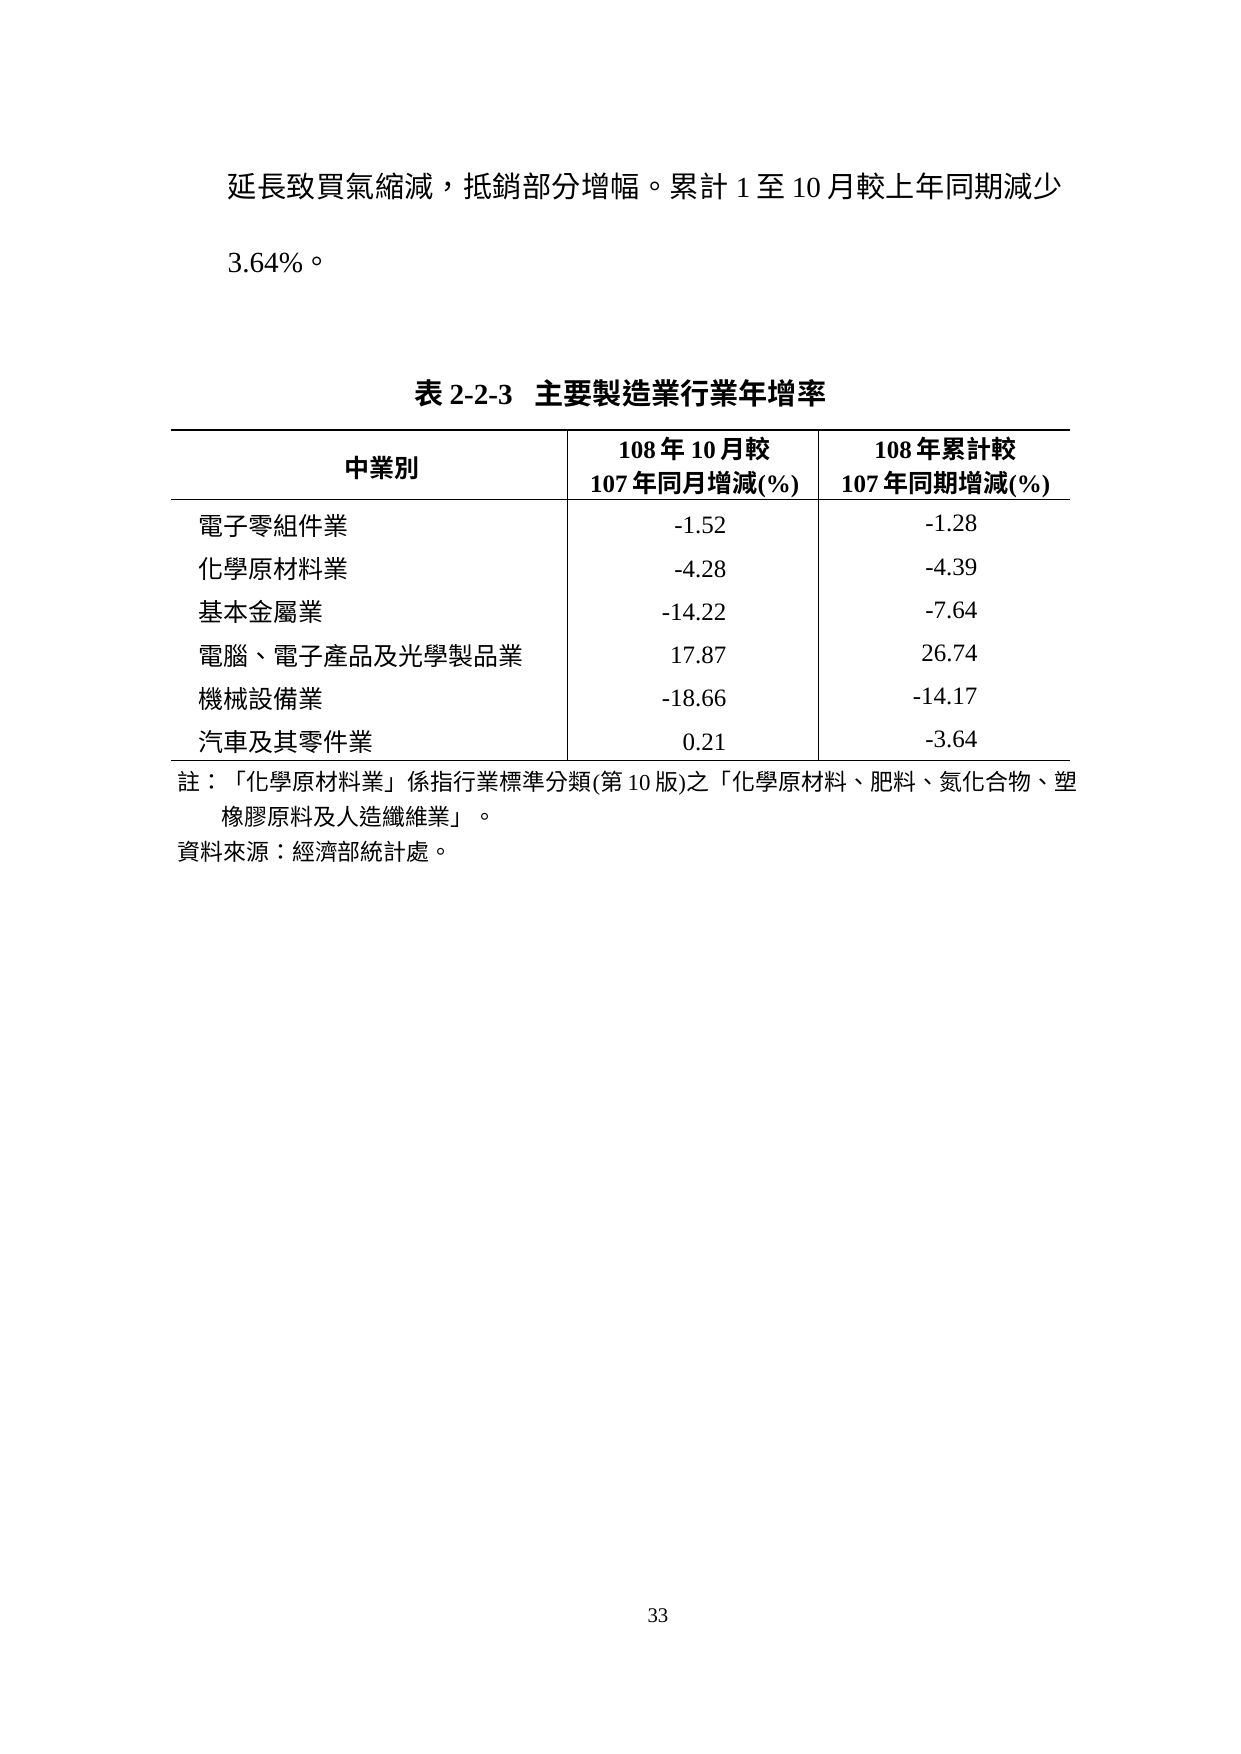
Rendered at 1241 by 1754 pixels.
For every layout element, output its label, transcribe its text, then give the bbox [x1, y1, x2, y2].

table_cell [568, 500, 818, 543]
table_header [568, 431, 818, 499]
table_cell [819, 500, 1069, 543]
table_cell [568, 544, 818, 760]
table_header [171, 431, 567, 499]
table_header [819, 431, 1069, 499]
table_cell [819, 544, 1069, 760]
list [177, 148, 1063, 298]
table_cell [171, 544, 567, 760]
text 表2-2-3 主要製造業行業年增率 [177, 354, 1063, 429]
text 資料來源：經濟部統計處。 [177, 832, 1063, 869]
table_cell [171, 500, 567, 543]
text 註：「化學原材料業」係指行業標準分類(第10版)之「化學原材料、肥料、氮化合物、塑橡膠原料及人造纖維業」。 [177, 761, 1078, 832]
